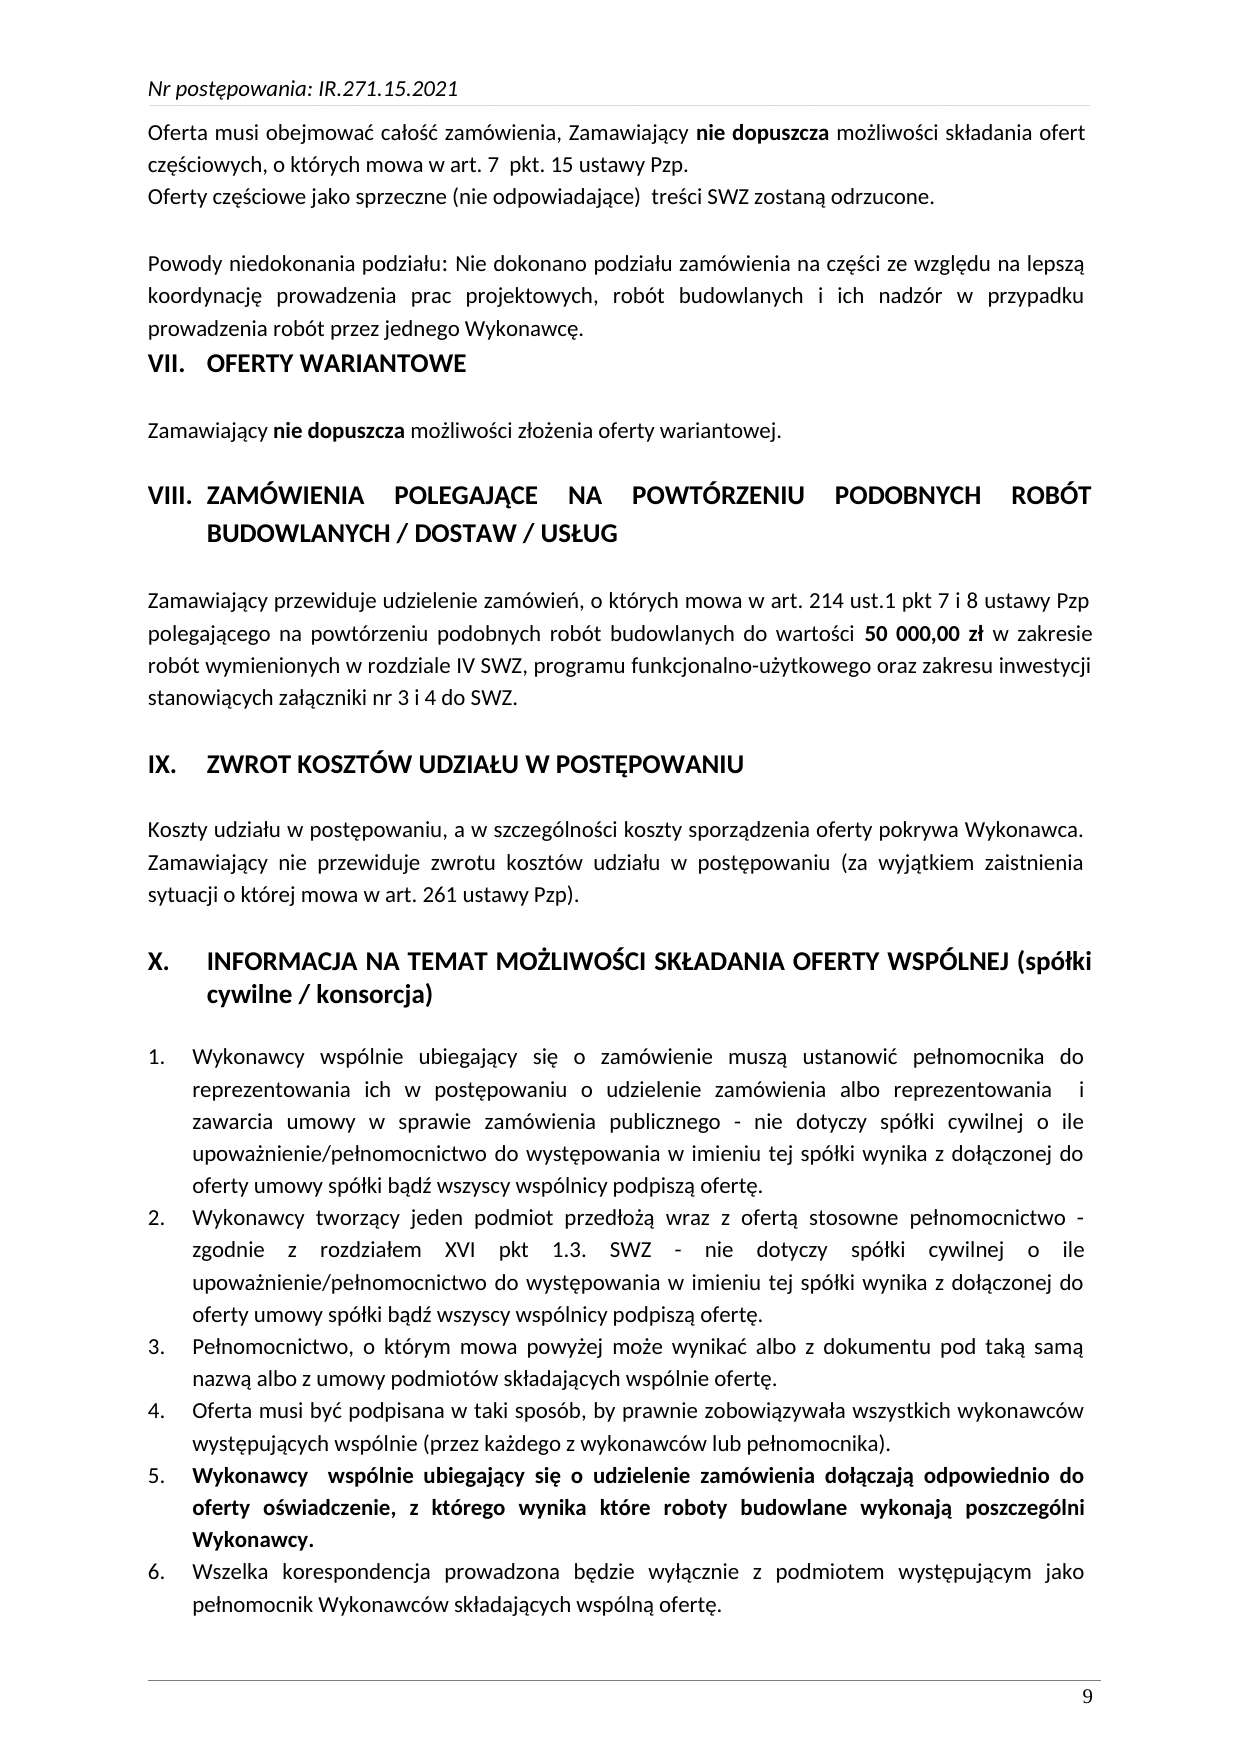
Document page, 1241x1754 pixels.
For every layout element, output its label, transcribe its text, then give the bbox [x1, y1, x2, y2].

list Oferta musi być podpisana w taki sposób, by prawnie zobowiązywała wszystkich wykonawców występujących wspólnie (przez każdego z wykonawców lub pełnomocnika). [148, 1397, 1086, 1457]
subtitle ZAMÓWIENIA POLEGAJĄCE NA POWTÓRZENIU PODOBNYCH ROBÓT BUDOWLANYCH / DOSTAW / USŁUG [148, 478, 1093, 549]
text Oferty częściowe jako sprzeczne (nie odpowiadające) treści SWZ zostaną odrzucone. [148, 182, 1086, 211]
list Wszelka korespondencja prowadzona będzie wyłącznie z podmiotem występującym jako pełnomocnik Wykonawców składających wspólną ofertę. [148, 1557, 1086, 1618]
list Wykonawcy wspólnie ubiegający się o udzielenie zamówienia dołączają odpowiednio do oferty oświadczenie, z którego wynika które roboty budowlane wykonają poszczególni Wykonawcy. [148, 1461, 1086, 1553]
text Zamawiający przewiduje udzielenie zamówień, o których mowa w art. 214 ust.1 pkt 7 i 8 ustawy Pzp polegającego na powtórzeniu podobnych robót budowlanych do wartości 50 000,00 zł w zakresie robót wymienionych w rozdziale IV SWZ, programu funkcjonalno-użytkowego oraz zakresu inwestycji stanowiących załączniki nr 3 i 4 do SWZ. [148, 586, 1093, 711]
list Wykonawcy wspólnie ubiegający się o zamówienie muszą ustanowić pełnomocnika do reprezentowania ich w postępowaniu o udzielenie zamówienia albo reprezentowania i zawarcia umowy w sprawie zamówienia publicznego - nie dotyczy spółki cywilnej o ile upoważnienie/pełnomocnictwo do występowania w imieniu tej spółki wynika z dołączonej do oferty umowy spółki bądź wszyscy wspólnicy podpiszą ofertę. [148, 1042, 1086, 1199]
text Powody niedokonania podziału: Nie dokonano podziału zamówienia na części ze względu na lepszą koordynację prowadzenia prac projektowych, robót budowlanych i ich nadzór w przypadku prowadzenia robót przez jednego Wykonawcę. [148, 247, 1086, 342]
text Koszty udziału w postępowaniu, a w szczególności koszty sporządzenia oferty pokrywa Wykonawca. Zamawiający nie przewiduje zwrotu kosztów udziału w postępowaniu (za wyjątkiem zaistnienia sytuacji o której mowa w art. 261 ustawy Pzp). [148, 816, 1086, 908]
subtitle OFERTY WARIANTOWE [148, 346, 1093, 379]
subtitle INFORMACJA NA TEMAT MOŻLIWOŚCI SKŁADANIA OFERTY WSPÓLNEJ (spółki cywilne / konsorcja) [148, 944, 1093, 1010]
list Pełnomocnictwo, o którym mowa powyżej może wynikać albo z dokumentu pod taką samą nazwą albo z umowy podmiotów składających wspólnie ofertę. [148, 1332, 1086, 1392]
subtitle ZWROT KOSZTÓW UDZIAŁU W POSTĘPOWANIU [148, 747, 1093, 780]
text Oferta musi obejmować całość zamówienia, Zamawiający nie dopuszcza możliwości składania ofert częściowych, o których mowa w art. 7 pkt. 15 ustawy Pzp. [148, 118, 1086, 178]
list Wykonawcy tworzący jeden podmiot przedłożą wraz z ofertą stosowne pełnomocnictwo - zgodnie z rozdziałem XVI pkt 1.3. SWZ - nie dotyczy spółki cywilnej o ile upoważnienie/pełnomocnictwo do występowania w imieniu tej spółki wynika z dołączonej do oferty umowy spółki bądź wszyscy wspólnicy podpiszą ofertę. [148, 1203, 1086, 1328]
text Zamawiający nie dopuszcza możliwości złożenia oferty wariantowej. [148, 416, 1086, 444]
